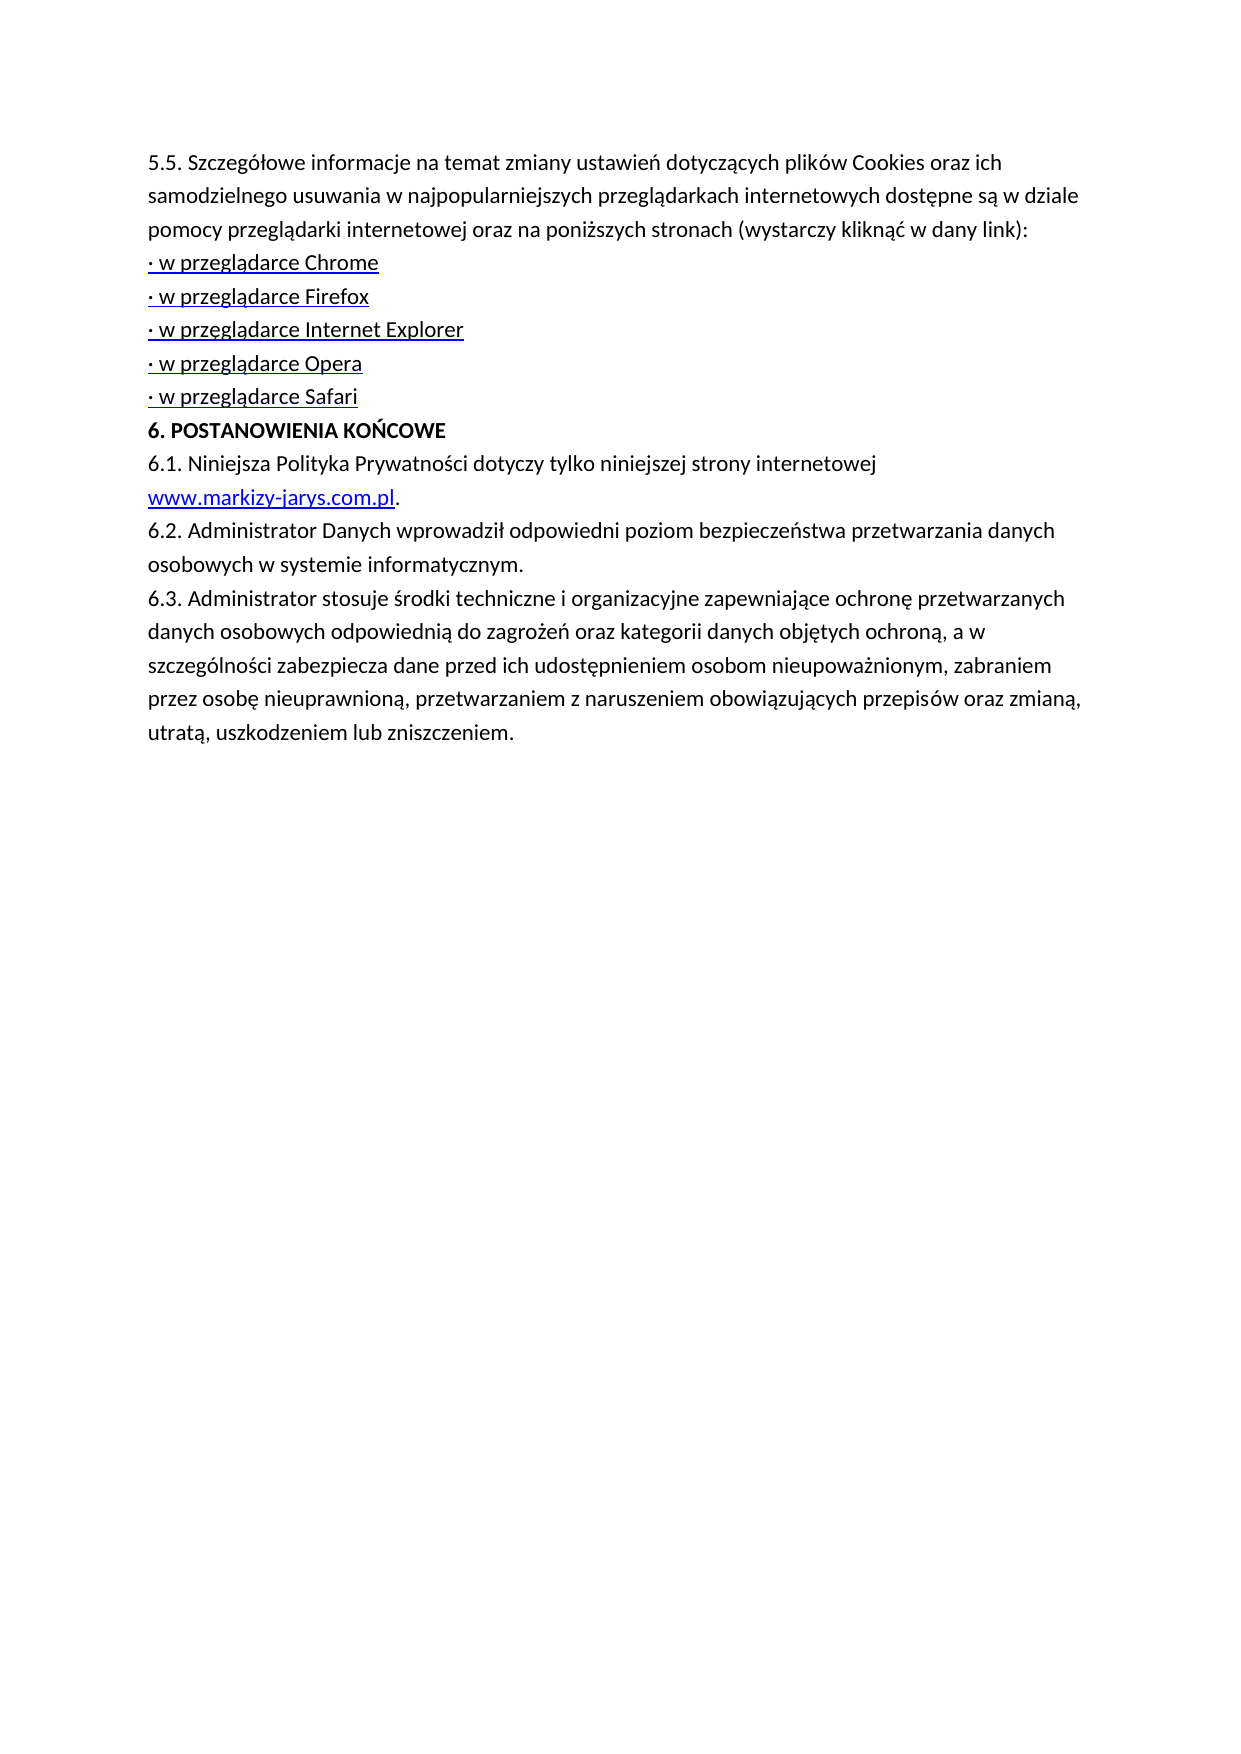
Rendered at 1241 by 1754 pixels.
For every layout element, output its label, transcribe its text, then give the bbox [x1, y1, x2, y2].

text www.markizy-jarys.com.pl. [148, 483, 1093, 511]
text · w przęglądarce Internet Explorer [148, 315, 1093, 343]
text · w przeglądarce Firefox [148, 282, 1093, 310]
text 6. POSTANOWIENIA KOŃCOWE [148, 416, 1093, 444]
text · w przeglądarce Safari [148, 382, 1093, 410]
text · w przeglądarce Chrome [148, 248, 1093, 276]
text 6.2. Administrator Danych wprowadził odpowiedni poziom bezpieczeństwa przetwarzania danych osobowych w systemie informatycznym. [148, 517, 1093, 578]
text 6.3. Administrator stosuje środki techniczne i organizacyjne zapewniające ochronę przetwarzanych danych osobowych odpowiednią do zagrożeń oraz kategorii danych objętych ochroną, a w szczególności zabezpiecza dane przed ich udostępnieniem osobom nieupoważnionym, zabraniem przez osobę nieuprawnioną, przetwarzaniem z naruszeniem obowiązujących przepisów oraz zmianą, utratą, uszkodzeniem lub zniszczeniem. [148, 584, 1093, 746]
text 6.1. Niniejsza Polityka Prywatności dotyczy tylko niniejszej strony internetowej [148, 449, 1093, 477]
text · w przeglądarce Opera [148, 349, 1093, 377]
text 5.5. Szczegółowe informacje na temat zmiany ustawień dotyczących plików Cookies oraz ich samodzielnego usuwania w najpopularniejszych przeglądarkach internetowych dostępne są w dziale pomocy przeglądarki internetowej oraz na poniższych stronach (wystarczy kliknąć w dany link): [148, 148, 1093, 243]
